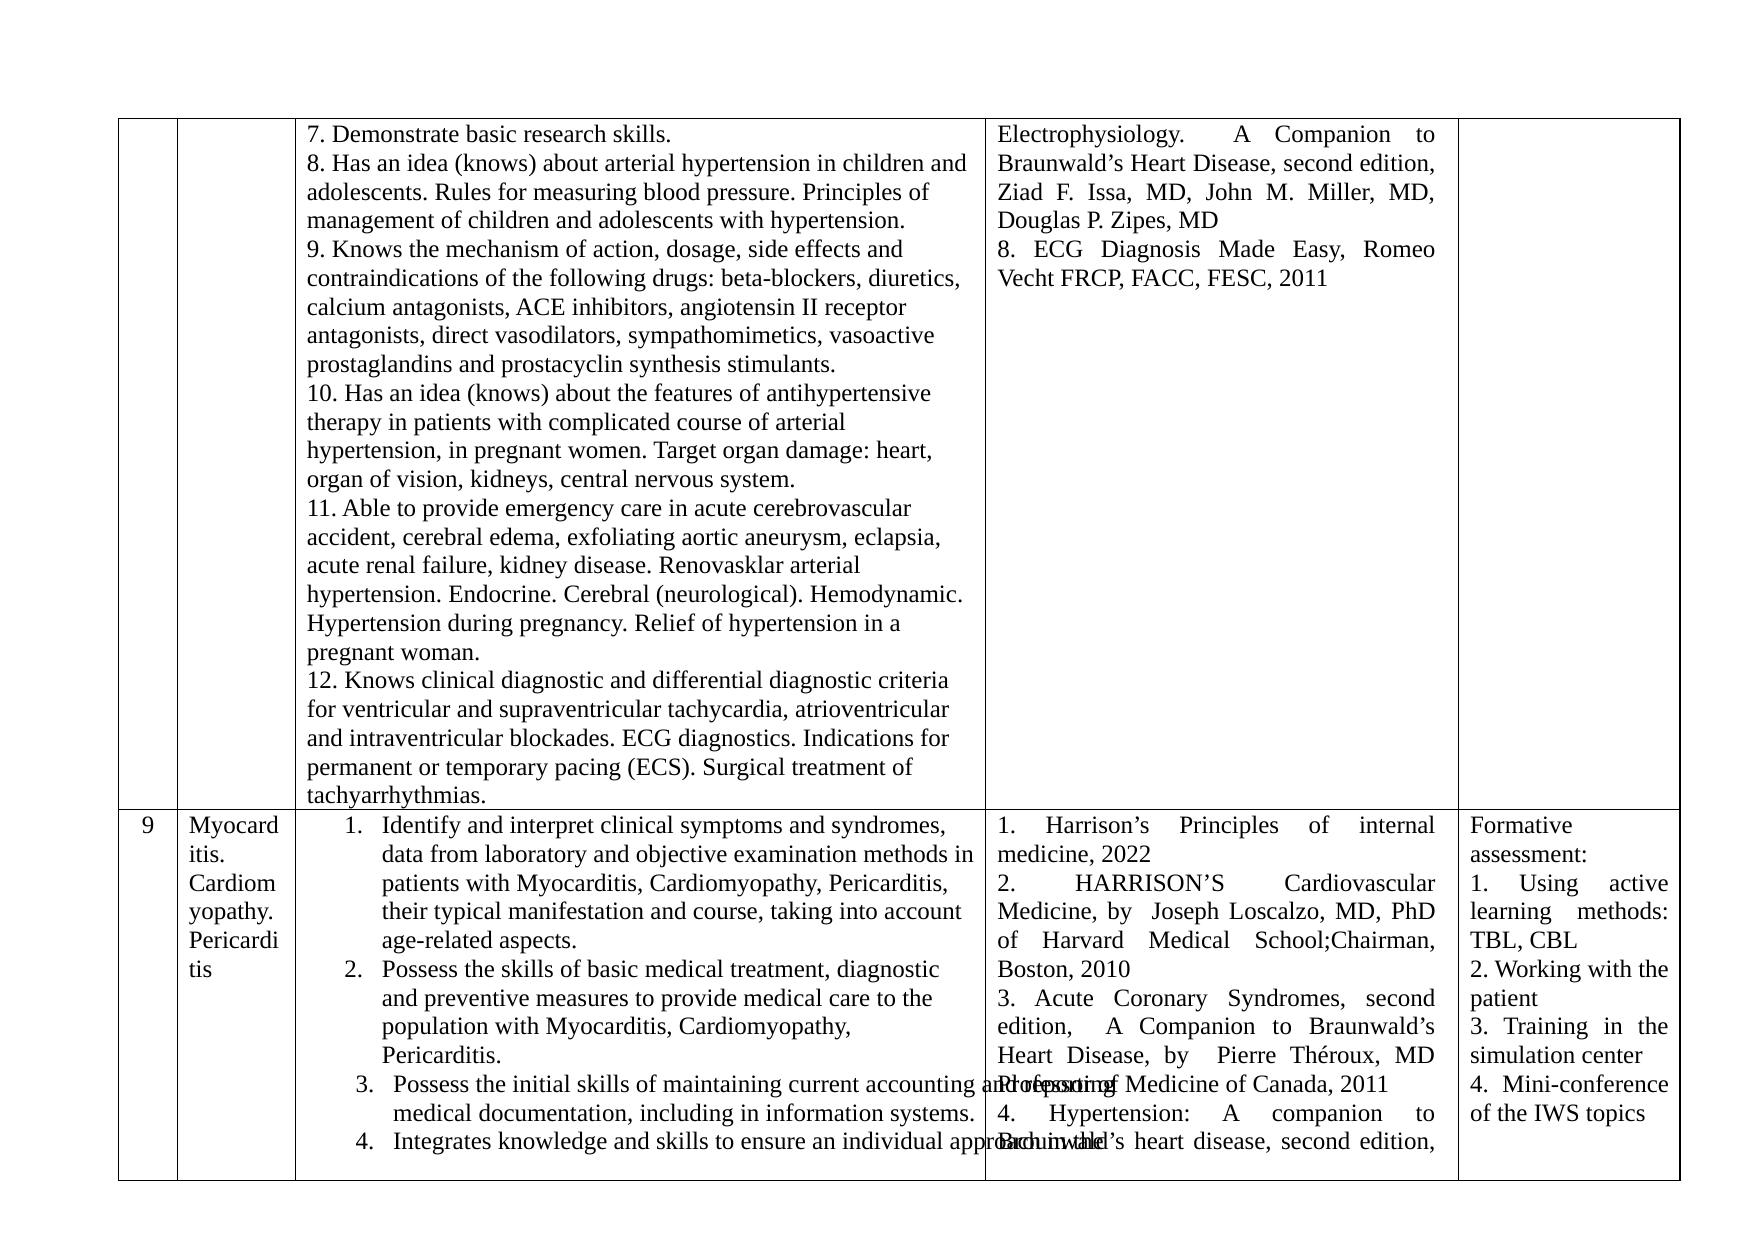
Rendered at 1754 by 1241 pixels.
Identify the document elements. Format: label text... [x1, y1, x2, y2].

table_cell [296, 119, 985, 809]
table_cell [1459, 119, 1679, 809]
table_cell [178, 810, 295, 1180]
table_cell 9 [119, 810, 177, 1180]
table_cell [986, 810, 1458, 1180]
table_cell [178, 119, 295, 809]
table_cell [1459, 810, 1679, 1180]
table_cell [296, 810, 985, 1180]
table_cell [986, 119, 1458, 809]
table_cell 8 [119, 119, 177, 809]
